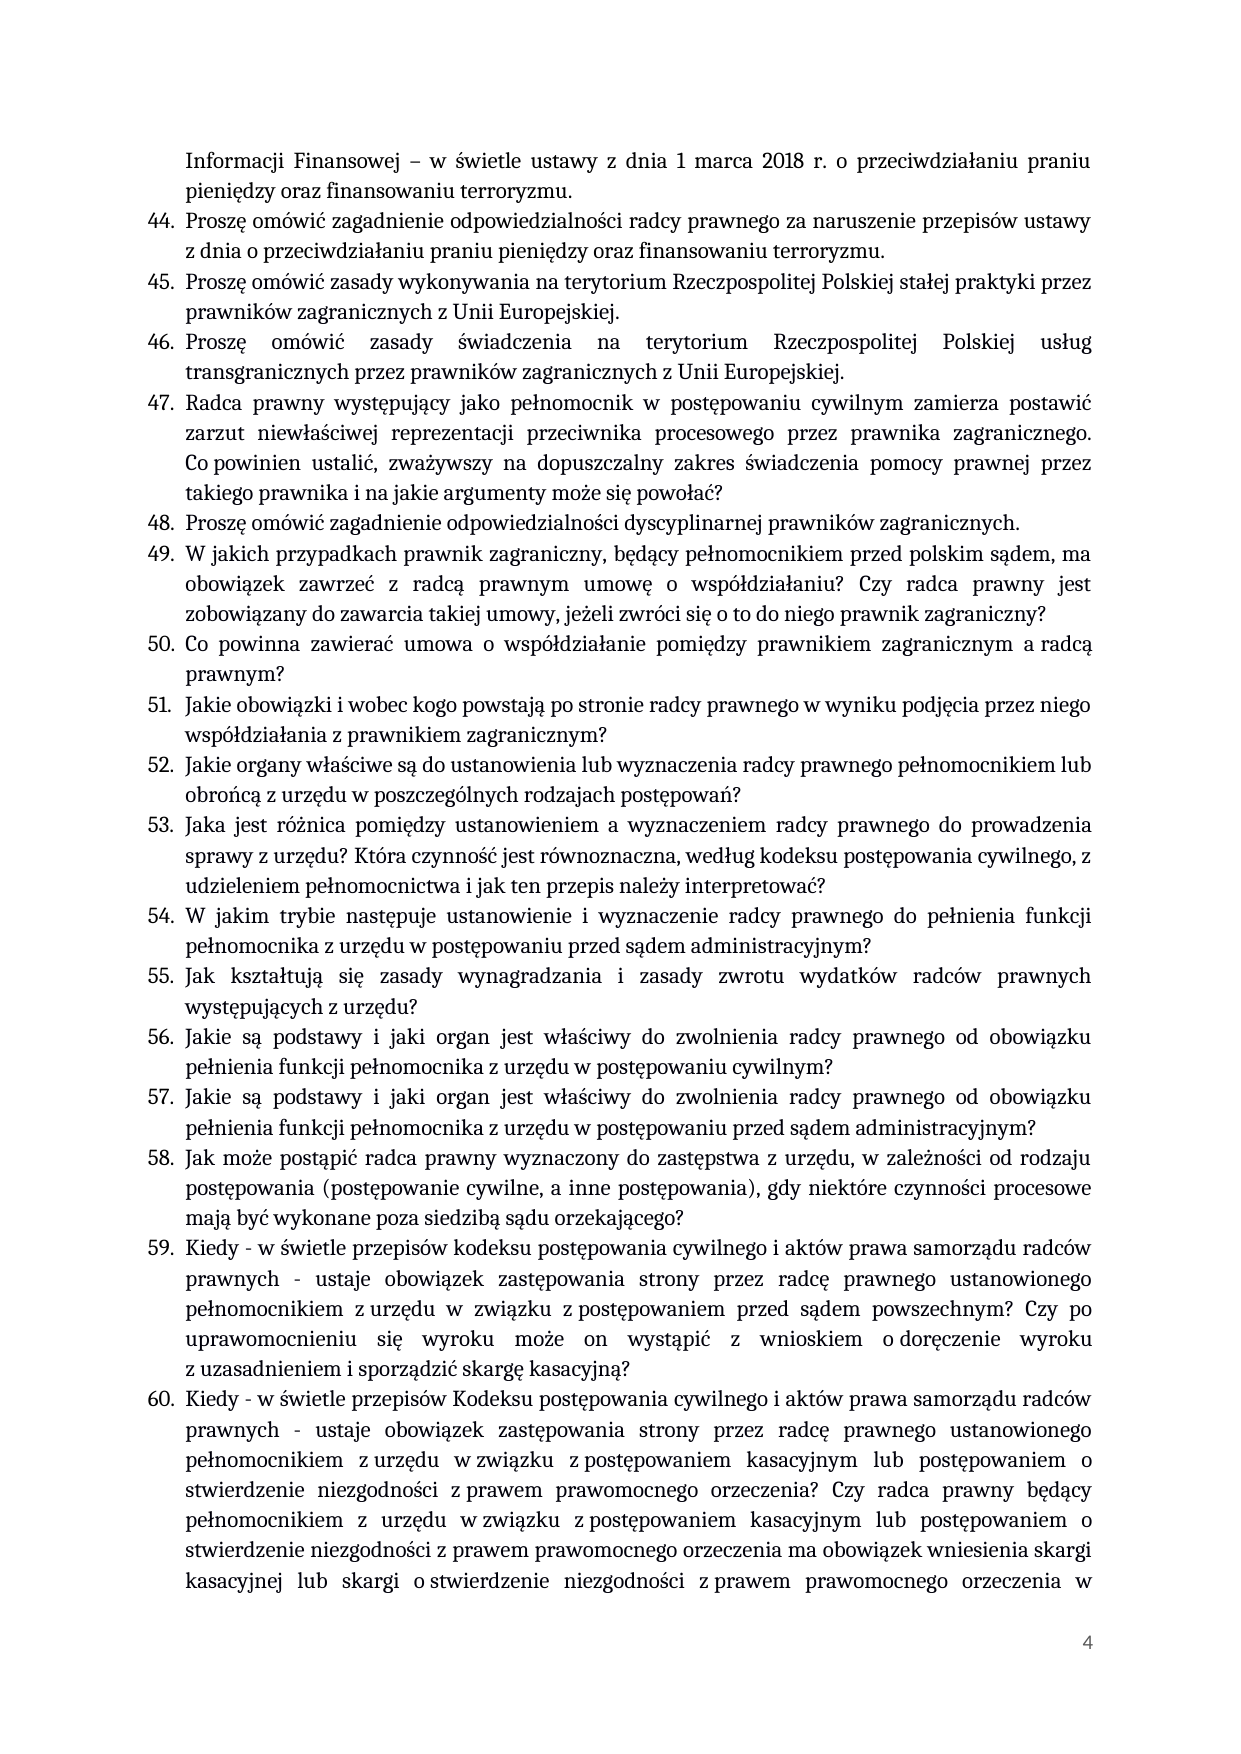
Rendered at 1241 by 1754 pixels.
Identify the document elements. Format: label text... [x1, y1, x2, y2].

list Jakie są podstawy i jaki organ jest właściwy do zwolnienia radcy prawnego od obowiązku pełnienia funkcji pełnomocnika z urzędu w postępowaniu przed sądem administracyjnym? [148, 1084, 1093, 1141]
list W jakich przypadkach prawnik zagraniczny, będący pełnomocnikiem przed polskim sądem, ma obowiązek zawrzeć z radcą prawnym umowę o współdziałaniu? Czy radca prawny jest zobowiązany do zawarcia takiej umowy, jeżeli zwróci się o to do niego prawnik zagraniczny? [148, 540, 1093, 627]
list Jakie organy właściwe są do ustanowienia lub wyznaczenia radcy prawnego pełnomocnikiem lub obrońcą z urzędu w poszczególnych rodzajach postępowań? [148, 752, 1093, 808]
list Jakie są podstawy i jaki organ jest właściwy do zwolnienia radcy prawnego od obowiązku pełnienia funkcji pełnomocnika z urzędu w postępowaniu cywilnym? [148, 1024, 1093, 1080]
list Jakie obowiązki i wobec kogo powstają po stronie radcy prawnego w wyniku podjęcia przez niego współdziałania z prawnikiem zagranicznym? [148, 691, 1093, 748]
list Proszę omówić zasady świadczenia na terytorium Rzeczpospolitej Polskiej usług transgranicznych przez prawników zagranicznych z Unii Europejskiej. [148, 329, 1093, 385]
list Co powinna zawierać umowa o współdziałanie pomiędzy prawnikiem zagranicznym a radcą prawnym? [148, 631, 1093, 687]
list Kiedy - w świetle przepisów kodeksu postępowania cywilnego i aktów prawa samorządu radców prawnych - ustaje obowiązek zastępowania strony przez radcę prawnego ustanowionego pełnomocnikiem z urzędu w związku z postępowaniem przed sądem powszechnym? Czy po uprawomocnieniu się wyroku może on wystąpić z wnioskiem o doręczenie wyroku z uzasadnieniem i sporządzić skargę kasacyjną? [148, 1235, 1093, 1382]
list Jak kształtują się zasady wynagradzania i zasady zwrotu wydatków radców prawnych występujących z urzędu? [148, 963, 1093, 1020]
list Proszę omówić zagadnienie odpowiedzialności radcy prawnego za naruszenie przepisów ustawy z dnia o przeciwdziałaniu praniu pieniędzy oraz finansowaniu terroryzmu. [148, 208, 1093, 264]
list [148, 148, 1093, 204]
list Proszę omówić zagadnienie odpowiedzialności dyscyplinarnej prawników zagranicznych. [148, 510, 1093, 536]
list Jak może postąpić radca prawny wyznaczony do zastępstwa z urzędu, w zależności od rodzaju postępowania (postępowanie cywilne, a inne postępowania), gdy niektóre czynności procesowe mają być wykonane poza siedzibą sądu orzekającego? [148, 1144, 1093, 1231]
list Jaka jest różnica pomiędzy ustanowieniem a wyznaczeniem radcy prawnego do prowadzenia sprawy z urzędu? Która czynność jest równoznaczna, według kodeksu postępowania cywilnego, z udzieleniem pełnomocnictwa i jak ten przepis należy interpretować? [148, 812, 1093, 899]
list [148, 1386, 1093, 1594]
list Proszę omówić zasady wykonywania na terytorium Rzeczpospolitej Polskiej stałej praktyki przez prawników zagranicznych z Unii Europejskiej. [148, 268, 1093, 325]
list Radca prawny występujący jako pełnomocnik w postępowaniu cywilnym zamierza postawić zarzut niewłaściwej reprezentacji przeciwnika procesowego przez prawnika zagranicznego. Co powinien ustalić, zważywszy na dopuszczalny zakres świadczenia pomocy prawnej przez takiego prawnika i na jakie argumenty może się powołać? [148, 389, 1093, 506]
list W jakim trybie następuje ustanowienie i wyznaczenie radcy prawnego do pełnienia funkcji pełnomocnika z urzędu w postępowaniu przed sądem administracyjnym? [148, 903, 1093, 959]
